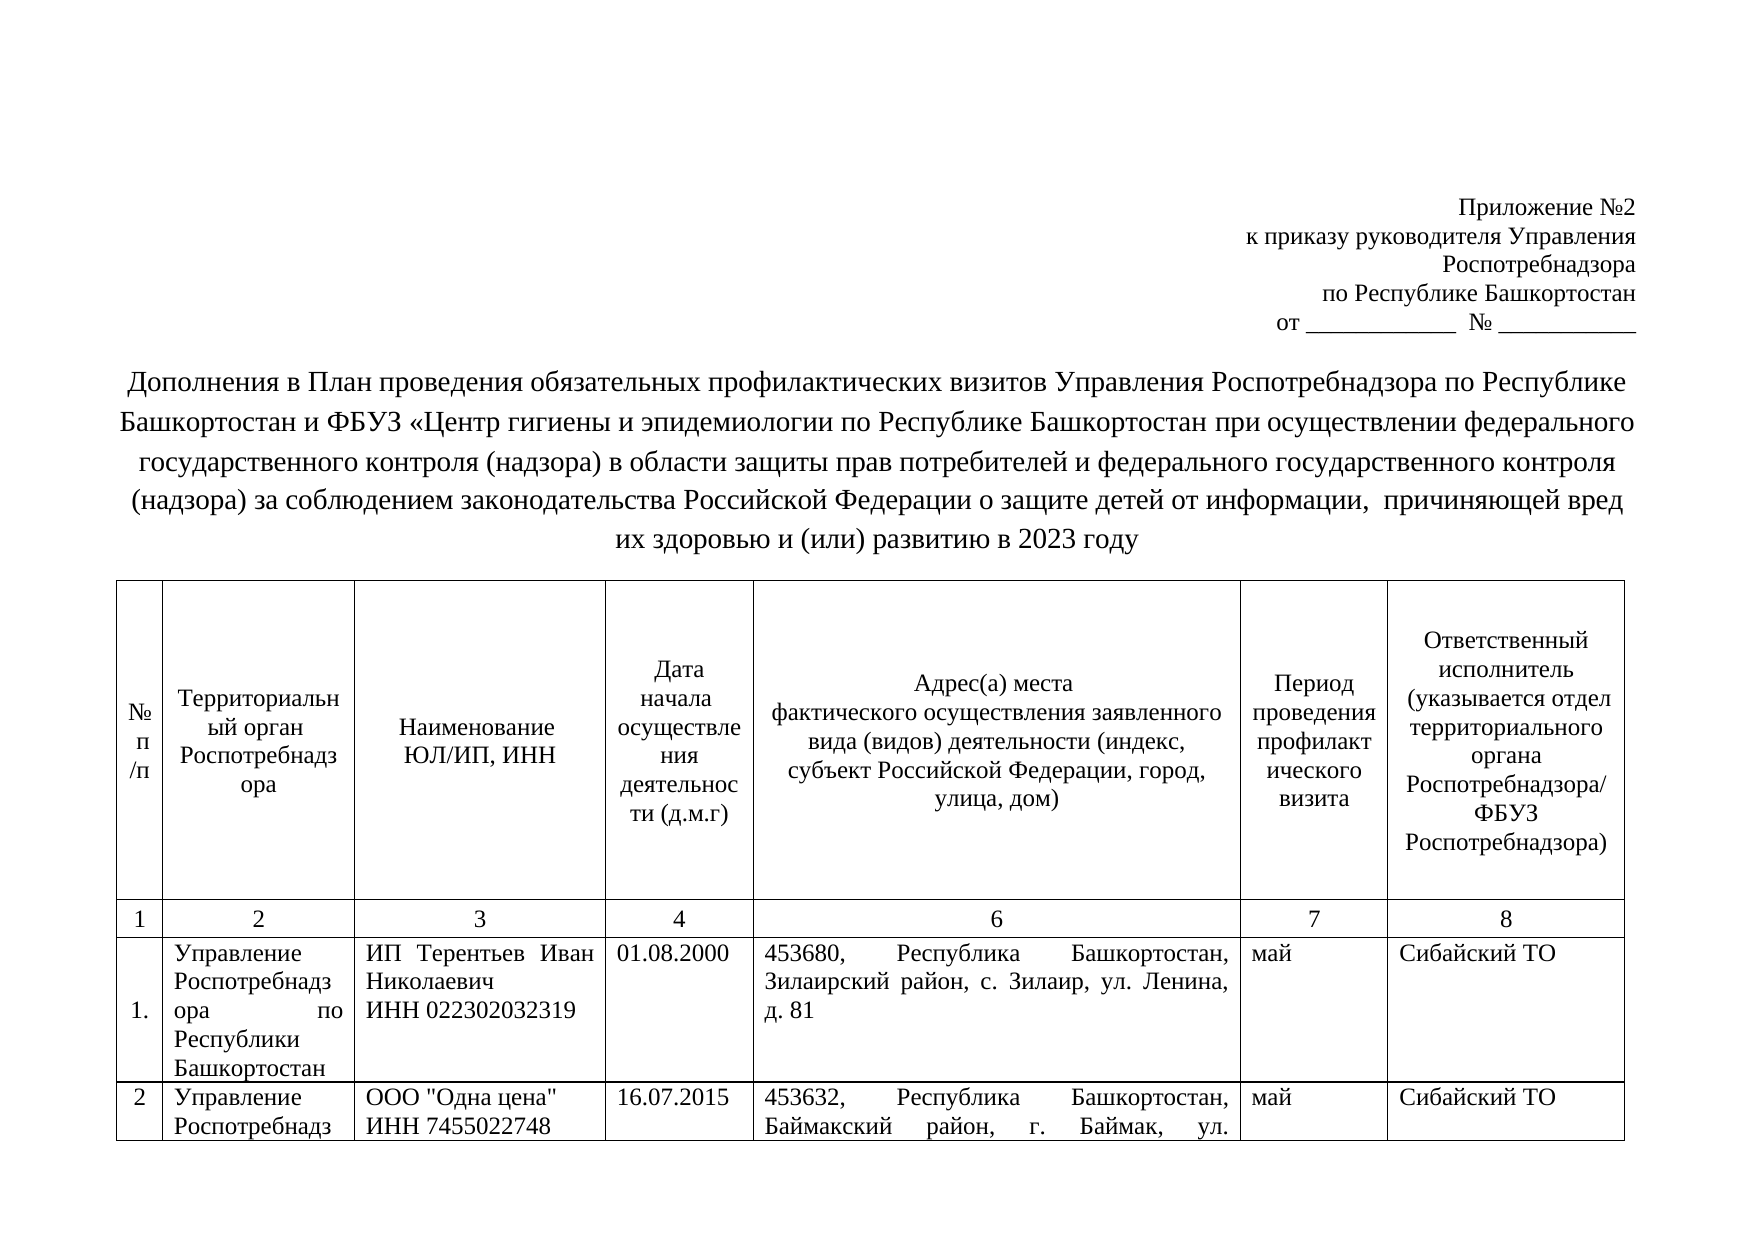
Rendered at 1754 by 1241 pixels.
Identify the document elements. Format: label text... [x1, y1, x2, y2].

table_cell 8 [1388, 900, 1624, 937]
table_header Ответственный исполнитель (указывается отдел территориального органа Роспотребнадзора/ФБУЗ Роспотребнадзора) [1388, 581, 1624, 899]
text Дополнения в План проведения обязательных профилактических визитов Управления Роспотребнадзора по Республике Башкортостан и ФБУЗ «Центр гигиены и эпидемиологии по Республике Башкортостан при осуществлении федерального государственного контроля (надзора) в области защиты прав потребителей и федерального государственного контроля (надзора) за соблюдением законодательства Российской Федерации о защите детей от информации, причиняющей вред их здоровью и (или) развитию в 2023 году [118, 364, 1636, 554]
table_header Адрес(а) места фактического осуществления заявленного вида (видов) деятельности (индекс, субъект Российской Федерации, город, улица, дом) [754, 581, 1240, 899]
table_cell 2 [117, 1083, 162, 1140]
table_cell 7 [1241, 900, 1387, 937]
table_cell май [1241, 938, 1387, 1081]
table_header Дата начала осуществления деятельности (д.м.г) [606, 581, 753, 899]
table_header Период проведения профилактического визита [1241, 581, 1387, 899]
text Роспотребнадзора [118, 249, 1636, 278]
table_cell 3 [355, 900, 605, 937]
text к приказу руководителя Управления [118, 221, 1636, 249]
table_cell Сибайский ТО [1388, 938, 1624, 1081]
table_cell 6 [754, 900, 1240, 937]
text по Республике Башкортостан [118, 278, 1636, 307]
table_cell 01.08.2000 [606, 938, 753, 1081]
table_cell 4 [606, 900, 753, 937]
table_cell ИП Терентьев Иван Николаевич ИНН 022302032319 [355, 938, 605, 1081]
table_cell 453680, Республика Башкортостан, Зилаирский район, с. Зилаир, ул. Ленина, д. 81 [754, 938, 1240, 1081]
table_cell Сибайский ТО [1388, 1083, 1624, 1140]
table_cell май [1241, 1083, 1387, 1140]
table_cell Управление Роспотребнадзора по Республики Башкортостан [163, 938, 354, 1081]
table_cell 1. [117, 938, 162, 1081]
table_cell 2 [163, 900, 354, 937]
table_cell 1 [117, 900, 162, 937]
table_header Территориальный орган Роспотребнадзора [163, 581, 354, 899]
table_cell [163, 1083, 354, 1140]
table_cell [754, 1083, 1240, 1140]
text от ____________ № ___________ [118, 307, 1636, 336]
text Приложение №2 [118, 192, 1636, 221]
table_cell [355, 1083, 605, 1140]
table_header № п/п [117, 581, 162, 899]
table_cell 16.07.2015 [606, 1083, 753, 1140]
table_header Наименование ЮЛ/ИП, ИНН [355, 581, 605, 899]
